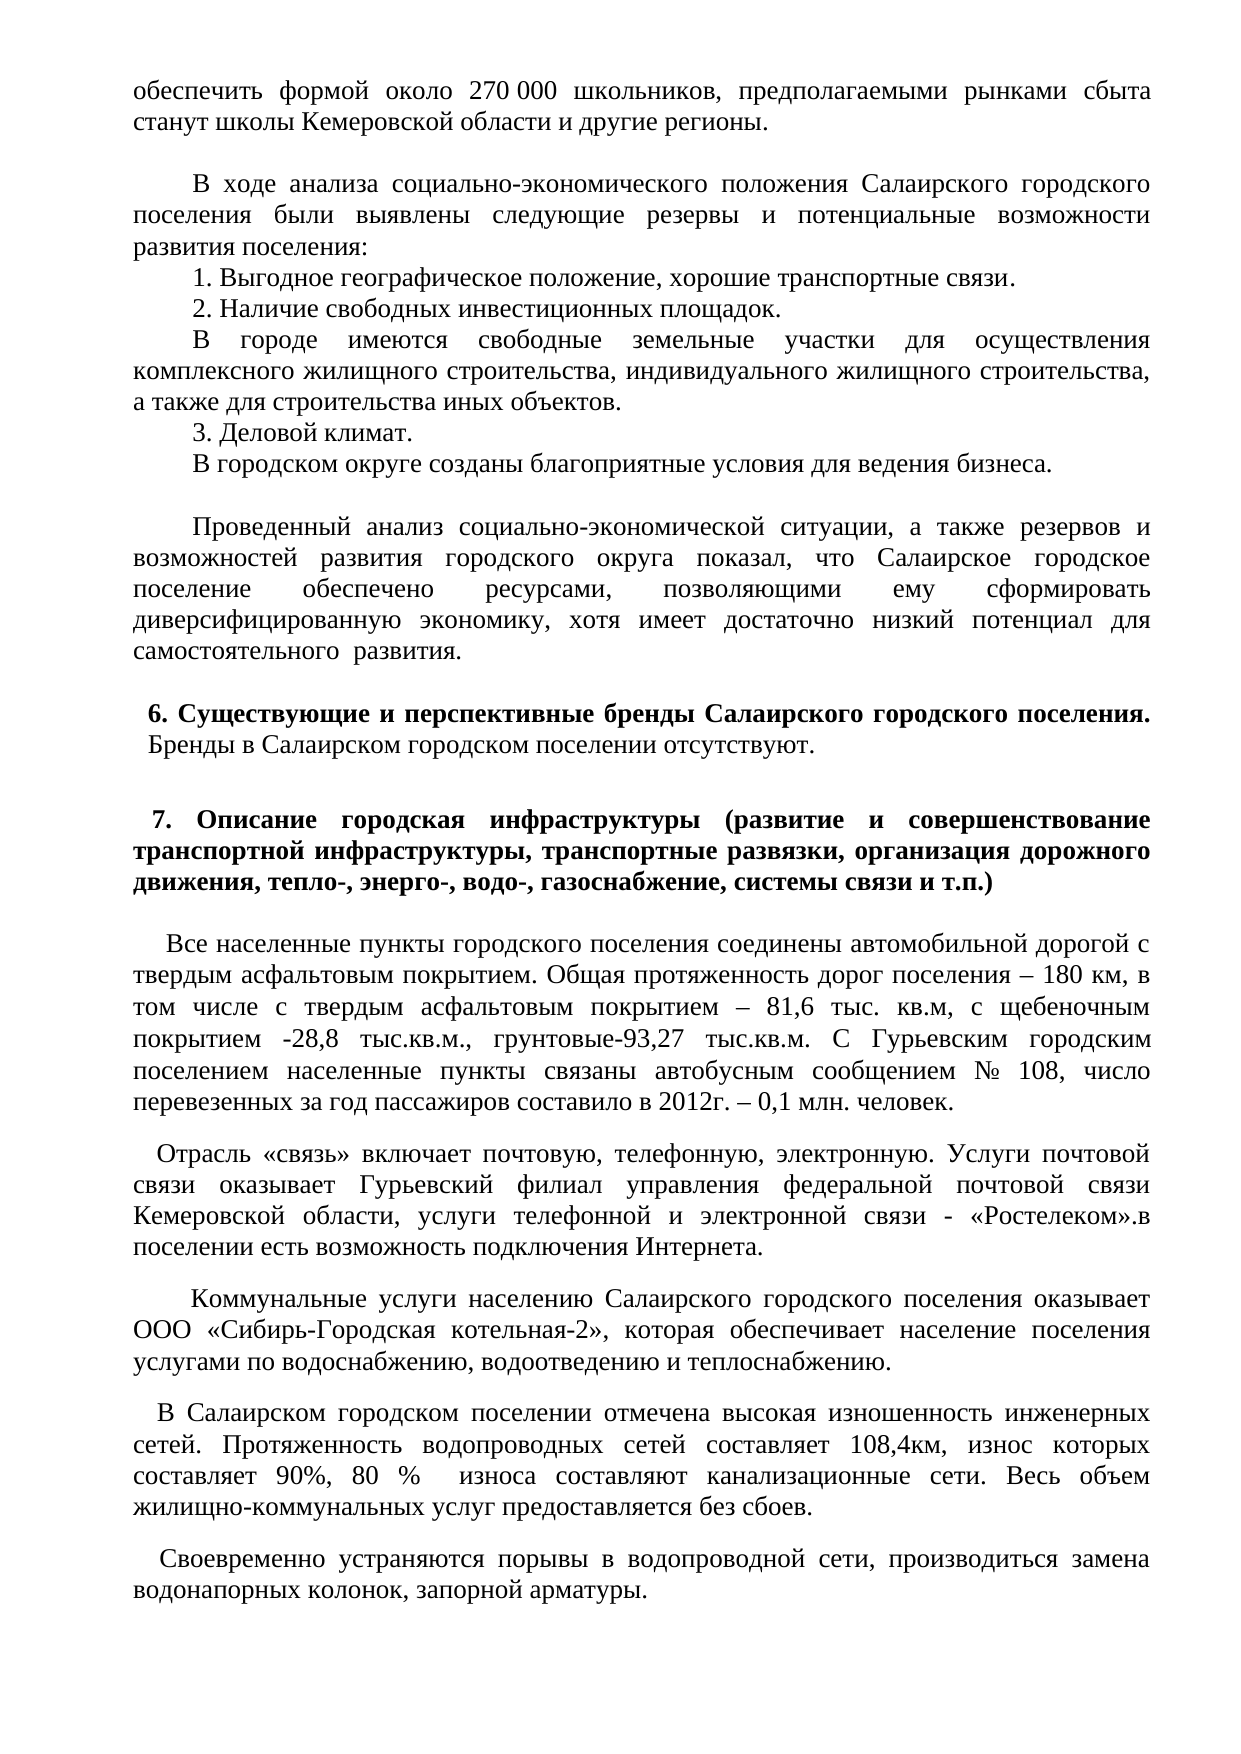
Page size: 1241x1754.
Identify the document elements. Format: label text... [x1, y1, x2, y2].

text 7. Описание городская инфраструктуры (развитие и совершенствование транспортной инфраструктуры, транспортные развязки, организация дорожного движения, тепло-, энерго-, водо-, газоснабжение, системы связи и т.п.) [133, 803, 1152, 896]
text В городе имеются свободные земельные участки для осуществления комплексного жилищного строительства, индивидуального жилищного строительства, а также для строительства иных объектов. [133, 323, 1152, 416]
text Отрасль «связь» включает почтовую, телефонную, электронную. Услуги почтовой связи оказывает Гурьевский филиал управления федеральной почтовой связи Кемеровской области, услуги телефонной и электронной связи - «Ростелеком».в поселении есть возможность подключения Интернета. [133, 1137, 1152, 1261]
text 2. Наличие свободных инвестиционных площадок. [133, 292, 1152, 323]
text Своевременно устраняются порывы в водопроводной сети, производиться замена водонапорных колонок, запорной арматуры. [133, 1542, 1152, 1604]
text 3. Деловой климат. [133, 416, 1152, 448]
text В городском округе созданы благоприятные условия для ведения бизнеса. [133, 448, 1152, 479]
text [133, 74, 1152, 136]
text Все населенные пункты городского поселения соединены автомобильной дорогой с твердым асфальтовым покрытием. Общая протяженность дорог поселения – 180 км, в том числе с твердым асфальтовым покрытием – 81,6 тыс. кв.м, с щебеночным покрытием -28,8 тыс.кв.м., грунтовые-93,27 тыс.кв.м. С Гурьевским городским поселением населенные пункты связаны автобусным сообщением № 108, число перевезенных за год пассажиров составило в 2012г. – 0,1 млн. человек. [133, 927, 1152, 1116]
text В ходе анализа социально-экономического положения Салаирского городского поселения были выявлены следующие резервы и потенциальные возможности развития поселения: [133, 167, 1152, 261]
text Проведенный анализ социально-экономической ситуации, а также резервов и возможностей развития городского округа показал, что Салаирское городское поселение обеспечено ресурсами, позволяющими ему сформировать диверсифицированную экономику, хотя имеет достаточно низкий потенциал для самостоятельного развития. [133, 510, 1152, 666]
text Коммунальные услуги населению Салаирского городского поселения оказывает ООО «Сибирь-Городская котельная-2», которая обеспечивает население поселения услугами по водоснабжению, водоотведению и теплоснабжению. [133, 1282, 1152, 1376]
text 6. Существующие и перспективные бренды Салаирского городского поселения. Бренды в Салаирском городском поселении отсутствуют. [148, 697, 1152, 759]
text 1. Выгодное географическое положение, хорошие транспортные связи. [133, 261, 1152, 292]
text В Салаирском городском поселении отмечена высокая изношенность инженерных сетей. Протяженность водопроводных сетей составляет 108,4км, износ которых составляет 90%, 80 % износа составляют канализационные сети. Весь объем жилищно-коммунальных услуг предоставляется без сбоев. [133, 1397, 1152, 1521]
